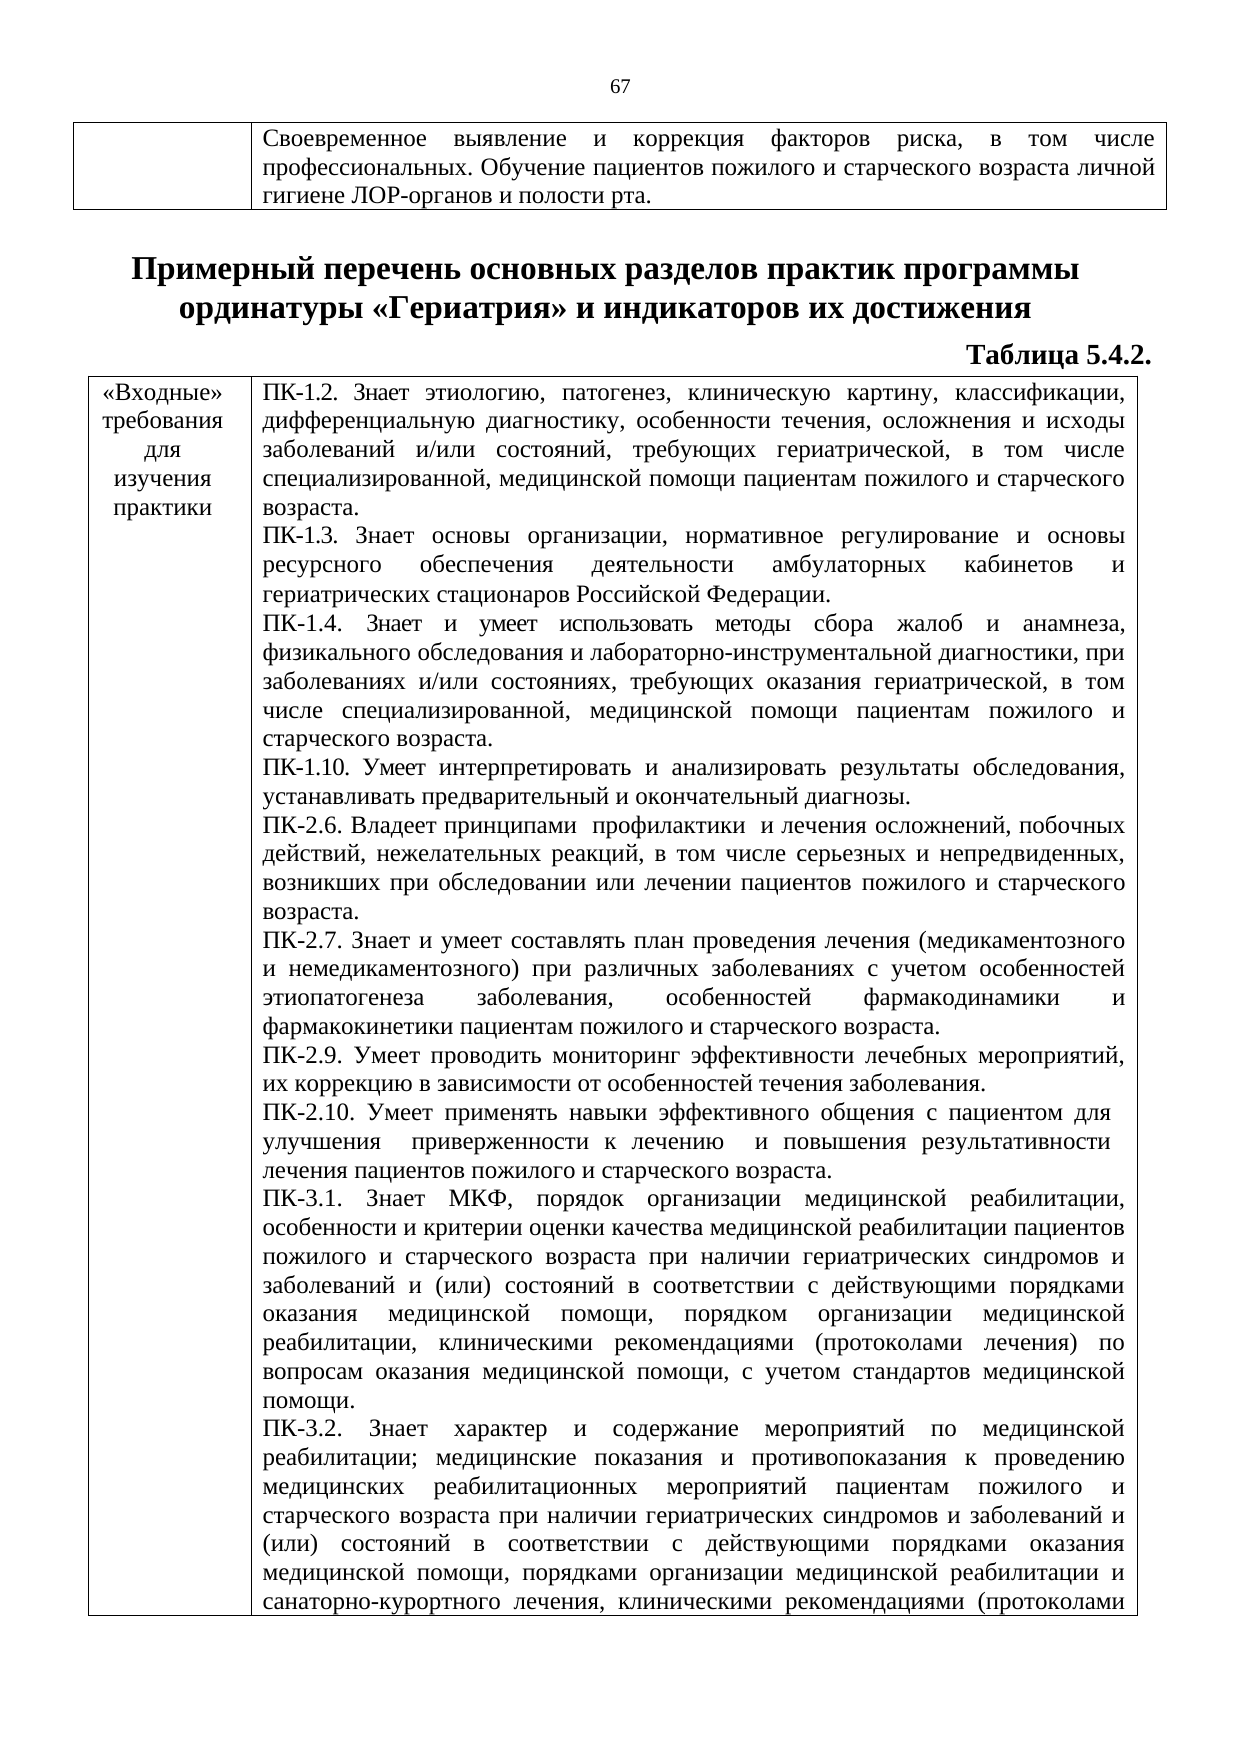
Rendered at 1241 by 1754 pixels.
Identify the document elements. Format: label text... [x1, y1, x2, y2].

text Таблица 5.4.2. [88, 337, 1152, 371]
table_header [252, 377, 1137, 1615]
text Примерный перечень основных разделов практик программы ординатуры «Гериатрия» и индикаторов их достижения [88, 249, 1122, 325]
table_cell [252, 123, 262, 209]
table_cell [74, 123, 251, 209]
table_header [89, 377, 251, 1615]
